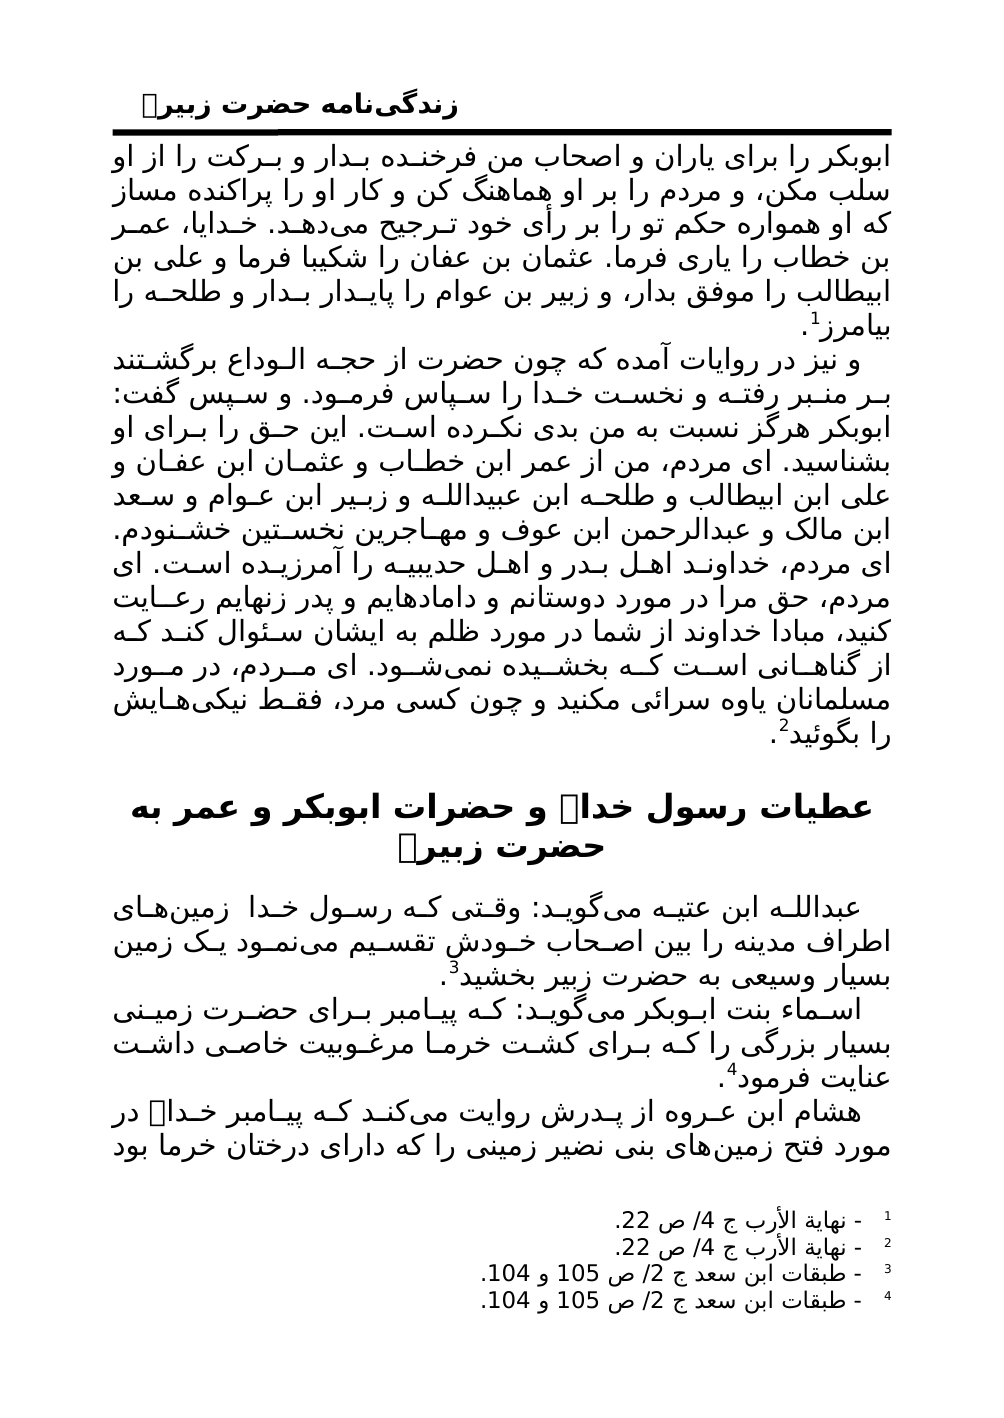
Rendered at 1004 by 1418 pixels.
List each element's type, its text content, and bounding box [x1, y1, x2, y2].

text عبدالله ابن عتیه می‌گوید: وقتی که رسول خدا زمین‌های اطراف مدینه را بین اصحاب خودش تقسیم می‌نمود یک زمین بسیار وسیعی به حضرت زبیر بخشید. [112, 890, 892, 992]
text و نیز در روایات آمده که چون حضرت از حجه الوداع برگشتند بر منبر رفته و نخست خدا را سپاس فرمود. و سپس گفت: ابوبکر هرگز نسبت به من بدی نکرده است. این حق را برای او بشناسید. ای مردم، من از عمر ابن خطاب و عثمان ابن عفان و علی ابن ابیطالب و طلحه ابن عبیدالله و زبیر ابن عوام و سعد ابن مالک و عبدالرحمن ابن عوف و مهاجرین نخستین خشنودم. ای مردم، خداوند اهل بدر و اهل حدیبیه را آمرزیده است. ای مردم، حق مرا در مورد دوستانم و دامادهایم و پدر زنهایم رعایت کنید، مبادا خداوند از شما در مورد ظلم به ایشان سئوال کند که از گناهانی است که بخشیده نمی‌شود. ای مردم، در مورد مسلمانان یاوه سرائی مکنید و چون کسی مرد، فقط نیکی‌هایش را بگوئید. [112, 343, 892, 750]
text اسماء بنت ابوبکر می‌گوید: که پیامبر برای حضرت زمینی بسیار بزرگی را که برای کشت خرما مرغوبیت خاصی داشت عنایت فرمود. [112, 992, 892, 1094]
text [112, 1094, 892, 1162]
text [112, 139, 892, 343]
text عطیات رسول خدا و حضرات ابوبکر و عمر به حضرت زبیر [112, 788, 892, 865]
